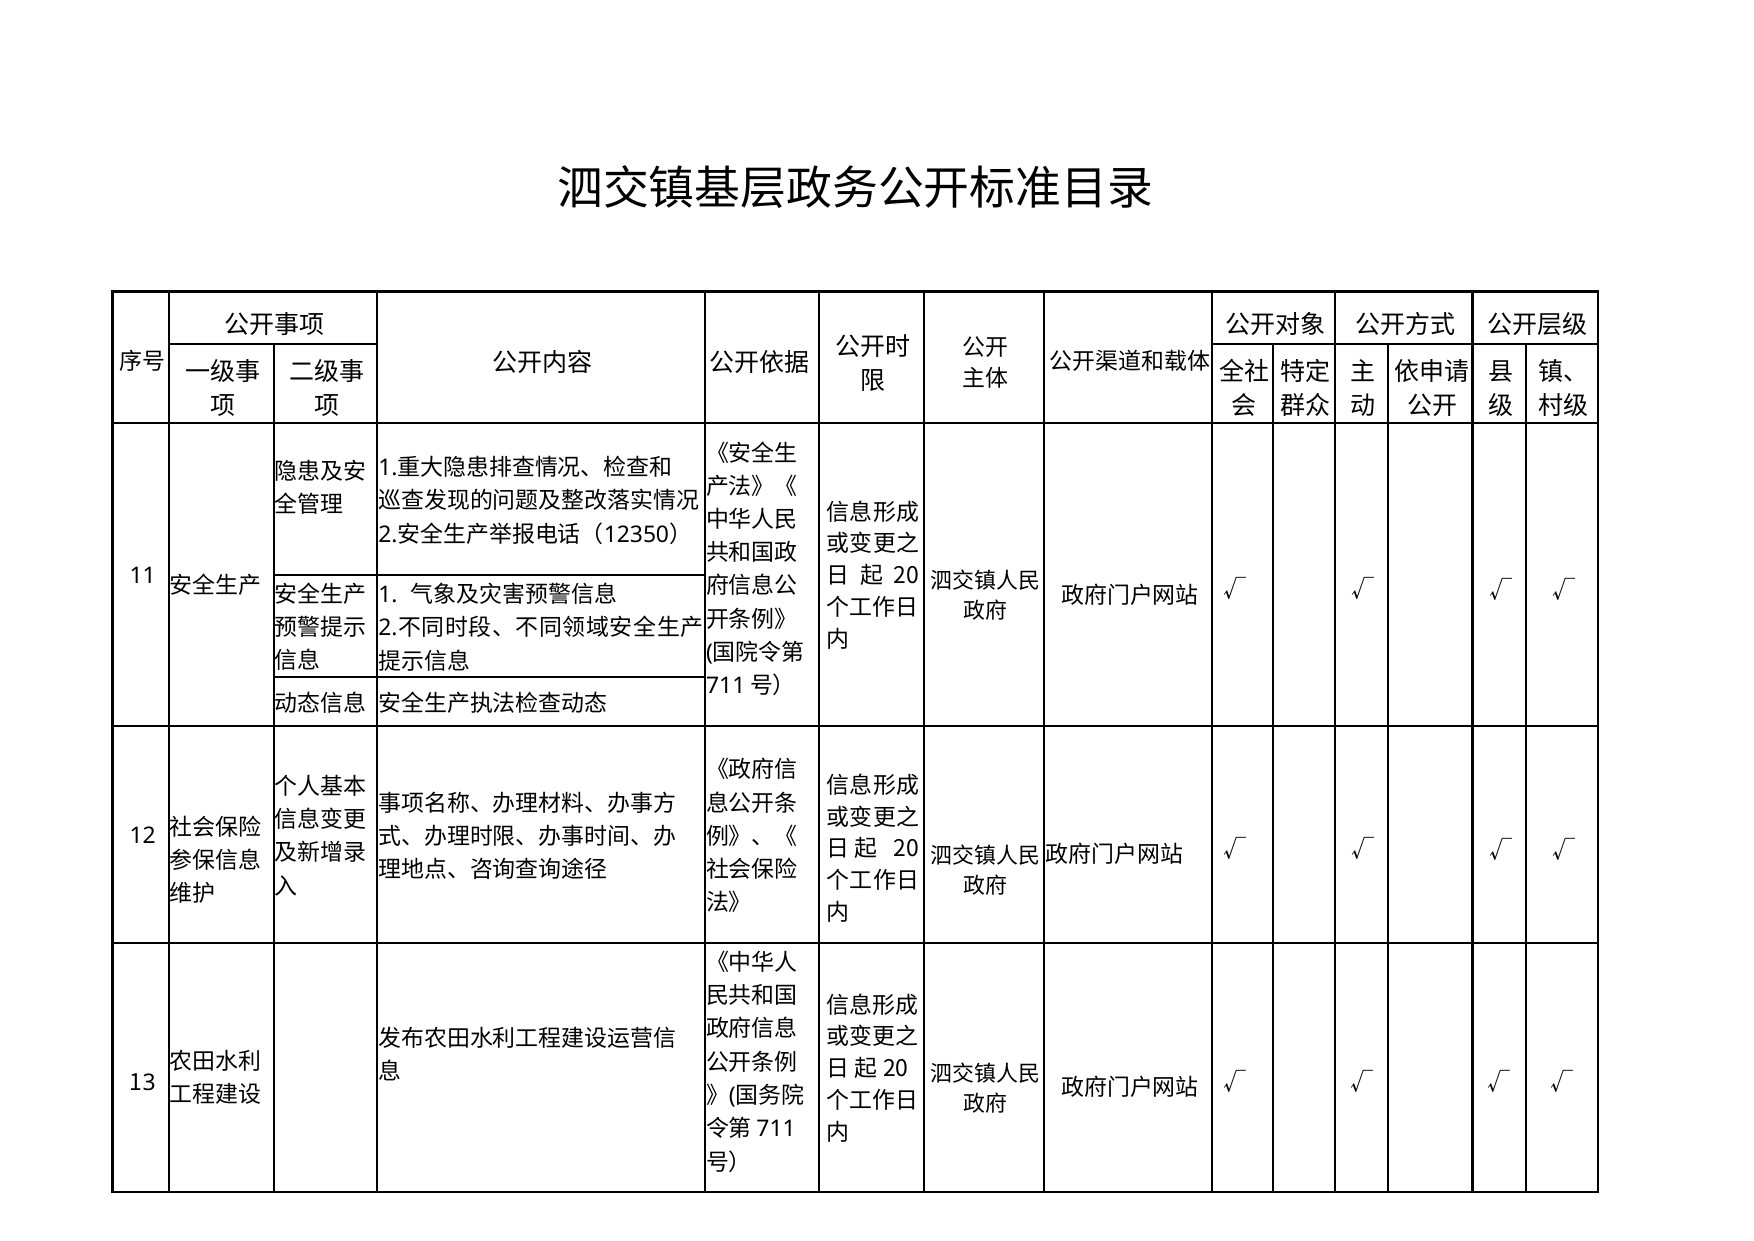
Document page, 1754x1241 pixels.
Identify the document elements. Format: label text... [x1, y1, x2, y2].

table_cell 依申请公开 [1389, 345, 1471, 422]
table_cell 12 [114, 727, 168, 942]
table_cell [1389, 944, 1471, 1191]
table_header 公开层级 [1474, 293, 1597, 343]
table_cell 信息形成或变更之日 起 20 个工作日 内 [820, 424, 923, 725]
table_cell 镇、村级 [1527, 345, 1597, 422]
table_cell 气象及灾害预警信息 2.不同时段、不同领域安全生产提示信息 [378, 576, 704, 676]
table_cell √ [1474, 424, 1525, 725]
table_cell 泗交镇人民政府 [925, 424, 1043, 725]
table_header 公开事项 [170, 293, 376, 343]
table_cell 信息形成或变更之日 起 20 个工作日 内 [820, 944, 923, 1191]
table_cell 泗交镇人民政府 [925, 727, 1043, 942]
table_cell [275, 944, 376, 1191]
table_cell 《中华人 民共和国 政府信息 公开条例 》(国务院 令第711号） [706, 944, 818, 1191]
table_cell √ [1213, 727, 1272, 942]
table_header 序号 [114, 293, 168, 422]
table_cell [1274, 727, 1334, 942]
table_cell 一级事项 [170, 345, 273, 422]
table_cell 发布农田水利工程建设运营信 息 [378, 944, 704, 1191]
table_cell 安全生产执法检查动态 [378, 678, 704, 725]
table_cell 二级事项 [275, 345, 376, 422]
table_cell 隐患及安 全管理 [275, 424, 376, 574]
table_cell [1274, 944, 1334, 1191]
table_cell √ [1336, 944, 1387, 1191]
table_cell √ [1474, 727, 1525, 942]
table_header 公开方式 [1336, 293, 1471, 343]
table_header 公开时限 [820, 293, 923, 422]
table_cell 政府门户网站 [1045, 944, 1211, 1191]
table_cell 1.重大隐患排查情况、检查和 巡查发现的问题及整改落实情况 2.安全生产举报电话（12350） [378, 424, 704, 574]
table_cell √ [1336, 424, 1387, 725]
table_cell 事项名称、办理材料、办事方 式、办理时限、办事时间、办 理地点、咨询查询途径 [378, 727, 704, 942]
table_cell 13 [114, 944, 168, 1191]
table_header 公开依据 [706, 293, 818, 422]
table_cell 动态信息 [275, 678, 376, 725]
table_cell [1389, 727, 1471, 942]
table_cell 特定群众 [1274, 345, 1334, 422]
table_cell √ [1474, 944, 1525, 1191]
table_cell 社会保险 参保信息 维护 [170, 727, 273, 942]
table_header 公开渠道和载体 [1045, 293, 1211, 422]
table_cell √ [1527, 424, 1597, 725]
table_cell 农田水利 工程建设 [170, 944, 273, 1191]
table_cell 县级 [1474, 345, 1525, 422]
table_cell [1389, 424, 1471, 725]
table_cell 11 [114, 424, 168, 725]
table_cell 《安全生 产法》《 中华人民 共和国政 府信息公 开条例》 (国院令第 711号） [706, 424, 818, 725]
table_cell √ [1213, 944, 1272, 1191]
table_cell 安全生产 [170, 424, 273, 725]
table_cell 《政府信 息公开条 例》、《 社会保险 法》 [706, 727, 818, 942]
table_cell 主动 [1336, 345, 1387, 422]
table_cell 政府门户网站 [1045, 424, 1211, 725]
table_cell √ [1336, 727, 1387, 942]
table_cell 泗交镇人民政府 [925, 944, 1043, 1191]
table_header 公开内容 [378, 293, 704, 422]
table_cell [1274, 424, 1334, 725]
table_cell 个人基本 信息变更 及新增录 入 [275, 727, 376, 942]
table_cell 安全生产 预警提示 信息 [275, 576, 376, 676]
table_cell 信息形成或变更之日起 20 个工作日内 [820, 727, 923, 942]
table_header 公开对象 [1213, 293, 1334, 343]
table_cell 政府门户网站 [1045, 727, 1211, 942]
table_cell √ [1527, 944, 1597, 1191]
table_cell √ [1527, 727, 1597, 942]
table_cell 全社会 [1213, 345, 1272, 422]
table_cell √ [1213, 424, 1272, 725]
table_header 公开主体 [925, 293, 1043, 422]
